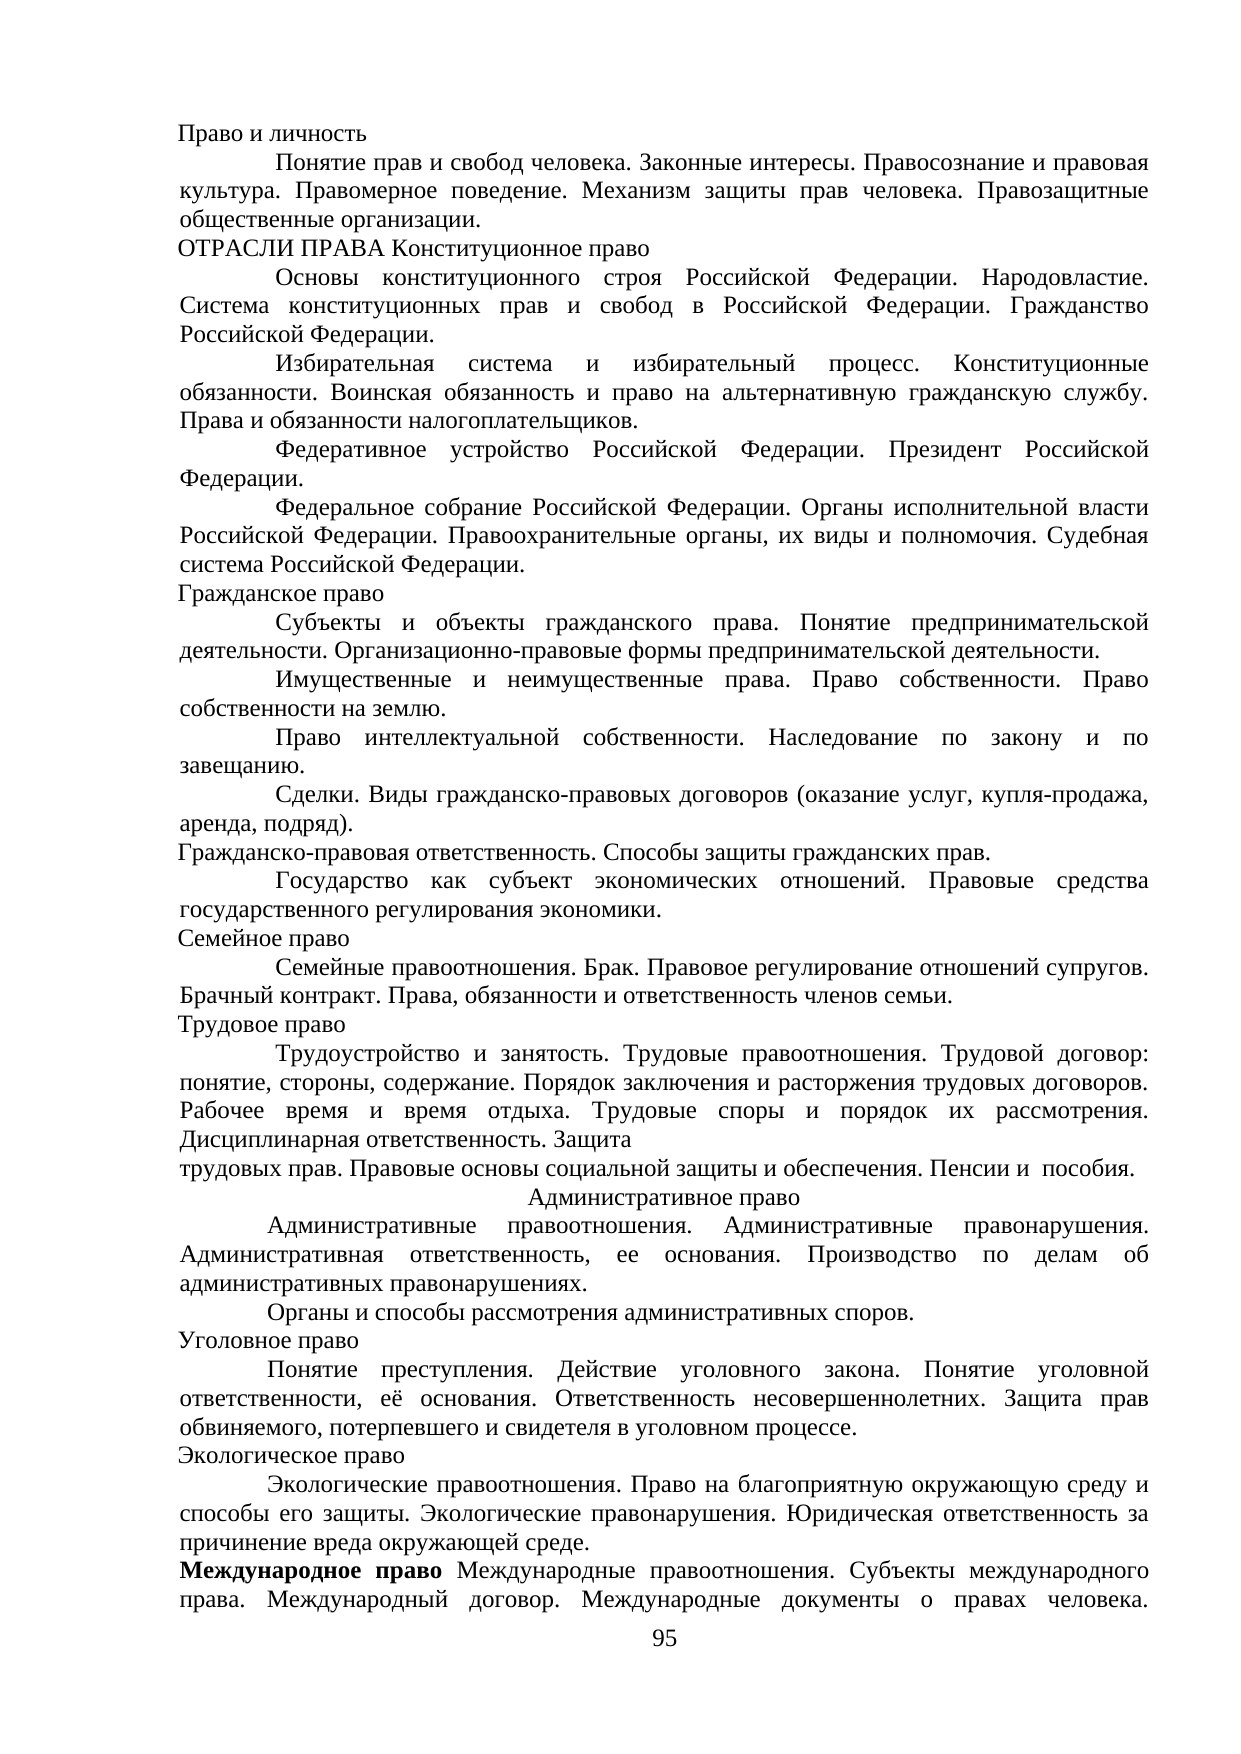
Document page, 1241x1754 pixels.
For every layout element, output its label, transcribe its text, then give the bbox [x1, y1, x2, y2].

text ОТРАСЛИ ПРАВА Конституционное право [177, 233, 1152, 262]
text Гражданско-правовая ответственность. Способы защиты гражданских прав. [177, 837, 1152, 866]
text Государство как субъект экономических отношений. Правовые средства государственного регулирования экономики. [179, 866, 1149, 923]
text Федеративное устройство Российской Федерации. Президент Российской Федерации. [179, 434, 1149, 492]
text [179, 1556, 1149, 1613]
text Экологические правоотношения. Право на благоприятную окружающую среду и способы его защиты. Экологические правонарушения. Юридическая ответственность за причинение вреда окружающей среде. [179, 1469, 1149, 1556]
text Семейное право [177, 923, 1152, 952]
text Экологическое право [177, 1441, 1152, 1469]
text Органы и способы рассмотрения административных споров. [179, 1297, 1152, 1326]
text Понятие прав и свобод человека. Законные интересы. Правосознание и правовая культура. Правомерное поведение. Механизм защиты прав человека. Правозащитные общественные организации. [179, 147, 1149, 233]
text Понятие преступления. Действие уголовного закона. Понятие уголовной ответственности, её основания. Ответственность несовершеннолетних. Защита прав обвиняемого, потерпевшего и свидетеля в уголовном процессе. [179, 1354, 1149, 1441]
text Административное право [179, 1182, 1152, 1211]
text Право и личность [177, 118, 1152, 147]
text Трудовое право [177, 1009, 1152, 1038]
text Уголовное право [177, 1326, 1152, 1354]
text Сделки. Виды гражданско-правовых договоров (оказание услуг, купля-продажа, аренда, подряд). [179, 779, 1149, 837]
text Субъекты и объекты гражданского права. Понятие предпринимательской деятельности. Организационно-правовые формы предпринимательской деятельности. [179, 607, 1149, 664]
text Трудоустройство и занятость. Трудовые правоотношения. Трудовой договор: понятие, стороны, содержание. Порядок заключения и расторжения трудовых договоров. Рабочее время и время отдыха. Трудовые споры и порядок их рассмотрения. Дисциплинарная ответственность. Защита [179, 1038, 1149, 1153]
text Право интеллектуальной собственности. Наследование по закону и по завещанию. [179, 722, 1149, 779]
text Основы конституционного строя Российской Федерации. Народовластие. Система конституционных прав и свобод в Российской Федерации. Гражданство Российской Федерации. [179, 262, 1149, 348]
text трудовых прав. Правовые основы социальной защиты и обеспечения. Пенсии и пособия. [179, 1153, 1152, 1182]
text Избирательная система и избирательный процесс. Конституционные обязанности. Воинская обязанность и право на альтернативную гражданскую службу. Права и обязанности налогоплательщиков. [179, 348, 1149, 434]
text Семейные правоотношения. Брак. Правовое регулирование отношений супругов. Брачный контракт. Права, обязанности и ответственность членов семьи. [179, 952, 1149, 1009]
text Гражданское право [177, 578, 1152, 607]
text Административные правоотношения. Административные правонарушения. Административная ответственность, ее основания. Производство по делам об административных правонарушениях. [179, 1211, 1149, 1297]
text Федеральное собрание Российской Федерации. Органы исполнительной власти Российской Федерации. Правоохранительные органы, их виды и полномочия. Судебная система Российской Федерации. [179, 492, 1149, 578]
text Имущественные и неимущественные права. Право собственности. Право собственности на землю. [179, 664, 1149, 722]
